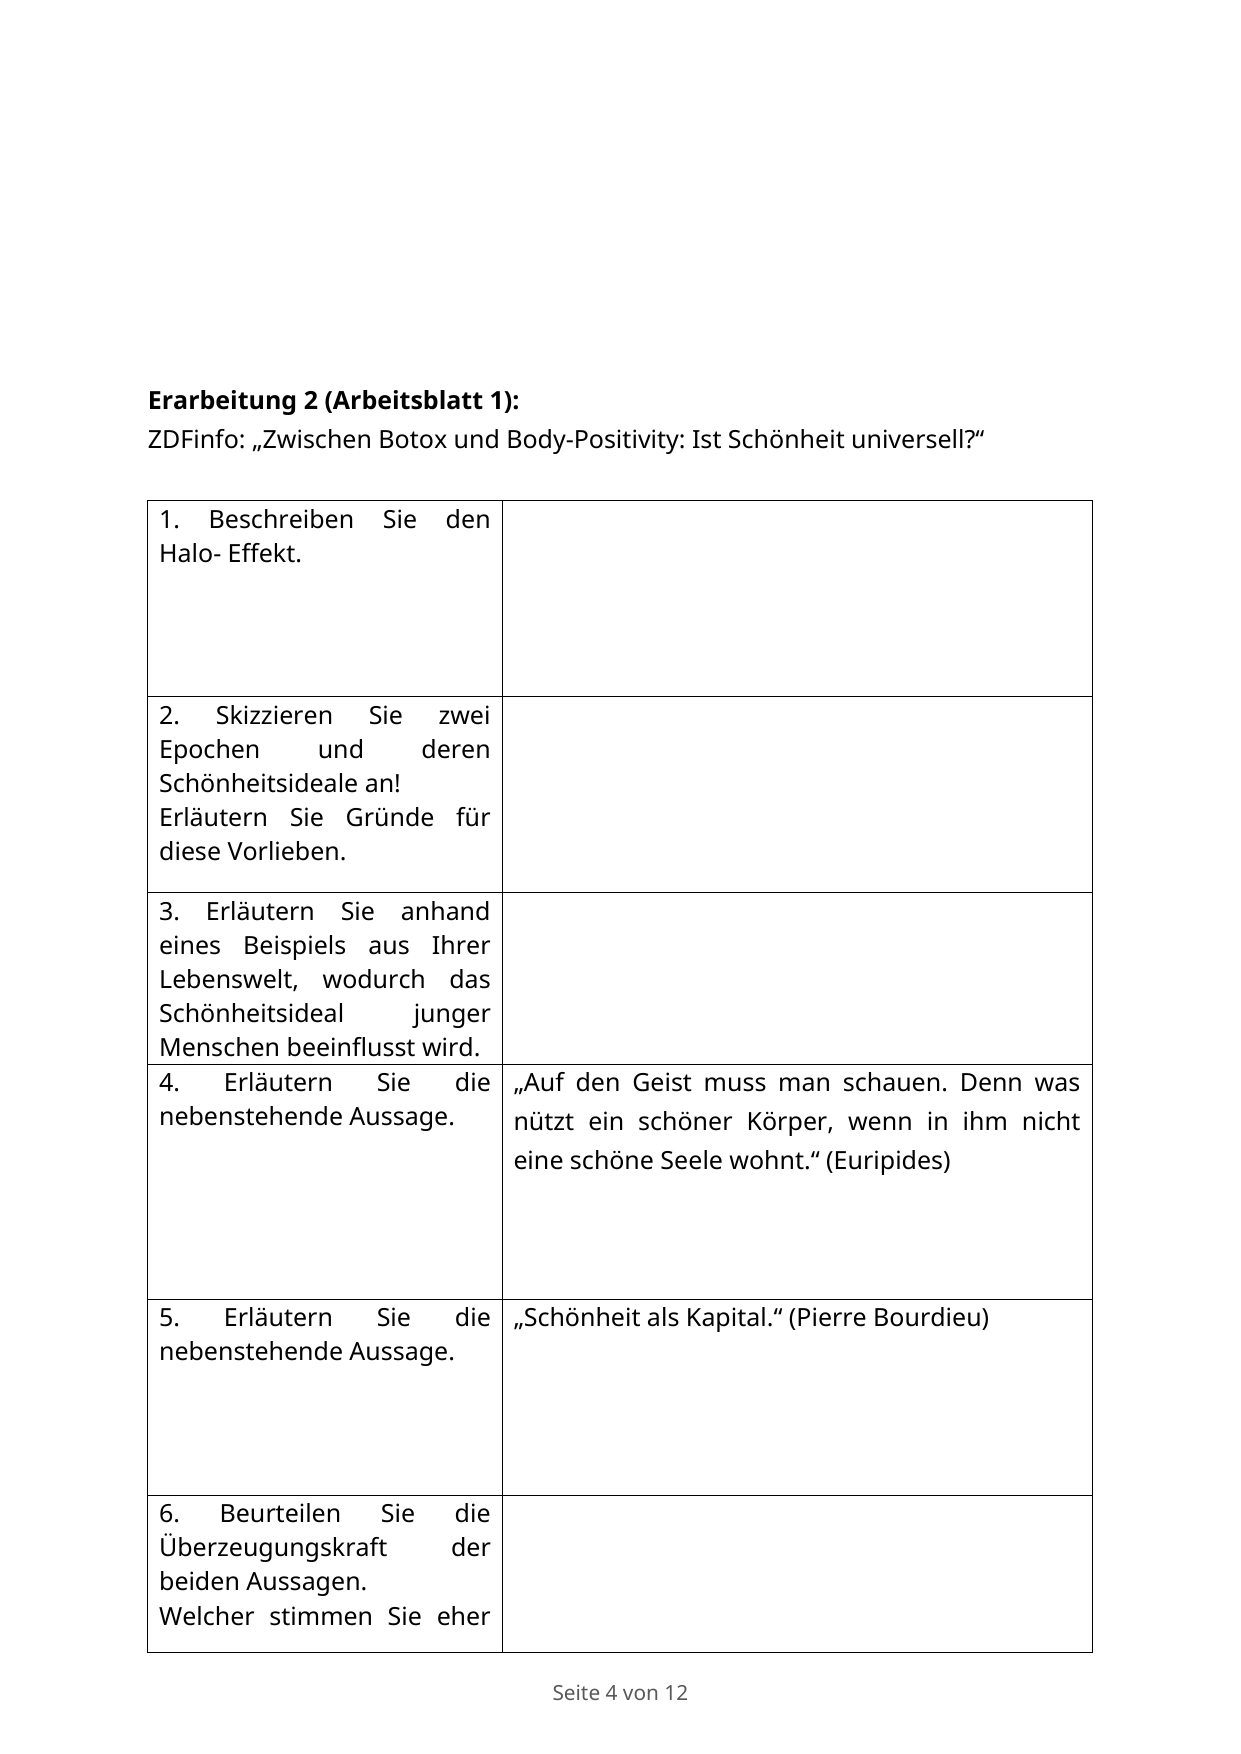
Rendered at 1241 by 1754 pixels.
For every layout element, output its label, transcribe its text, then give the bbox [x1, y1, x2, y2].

table_cell „Schönheit als Kapital.“ (Pierre Bourdieu) [503, 1300, 1092, 1495]
table_cell [503, 893, 1092, 1064]
text Erarbeitung 2 (Arbeitsblatt 1): [148, 383, 1092, 417]
table_cell 2. Skizzieren Sie zwei Epochen und deren Schönheitsideale an! Erläutern Sie Gründe für diese Vorlieben. [148, 697, 502, 892]
table_cell 3. Erläutern Sie anhand eines Beispiels aus Ihrer Lebenswelt, wodurch das Schönheitsideal junger Menschen beeinflusst wird. [148, 893, 502, 1064]
table_cell 4. Erläutern Sie die nebenstehende Aussage. [148, 1065, 502, 1299]
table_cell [148, 1496, 502, 1652]
table_cell 5. Erläutern Sie die nebenstehende Aussage. [148, 1300, 502, 1495]
table_header 1. Beschreiben Sie den Halo- Effekt. [148, 501, 502, 696]
table_cell „Auf den Geist muss man schauen. Denn was nützt ein schöner Körper, wenn in ihm nicht eine schöne Seele wohnt.“ (Euripides) [503, 1065, 1092, 1299]
text ZDFinfo: „Zwischen Botox und Body-Positivity: Ist Schönheit universell?“ [148, 422, 1092, 456]
table_cell [503, 1496, 1092, 1652]
table_header [503, 501, 1092, 696]
table_cell [503, 697, 1092, 892]
